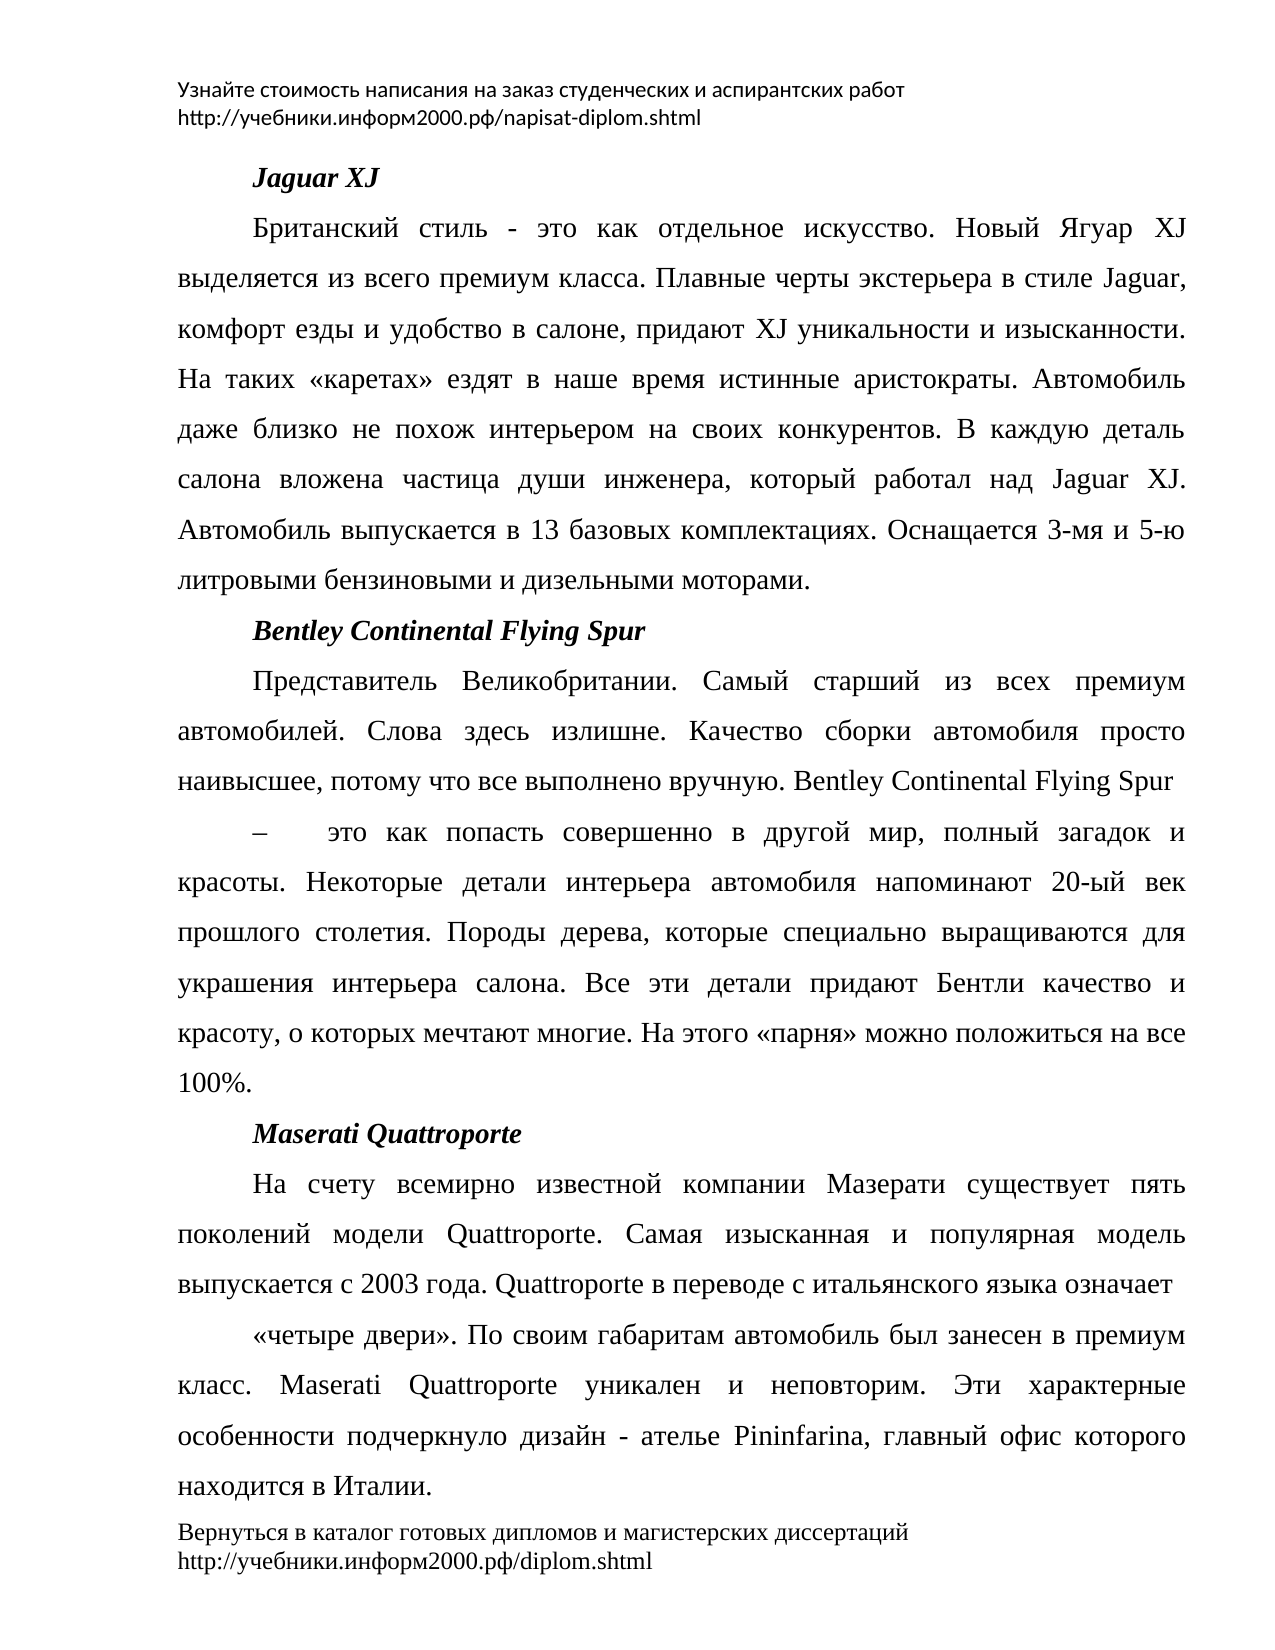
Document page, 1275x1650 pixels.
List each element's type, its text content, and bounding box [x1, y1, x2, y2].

subtitle Bentley Continental Flying Spur [177, 613, 1186, 646]
text – это как попасть совершенно в другой мир, полный загадок и красоты. Некоторые детали интерьера автомобиля напоминают 20-ый век прошлого столетия. Породы дерева, которые специально выращиваются для украшения интерьера салона. Все эти детали придают Бентли качество и красоту, о которых мечтают многие. На этого «парня» можно положиться на все 100%. [177, 814, 1186, 1099]
text Британский стиль - это как отдельное искусство. Новый Ягуар XJ выделяется из всего премиум класса. Плавные черты экстерьера в стиле Jaguar, комфорт езды и удобство в салоне, придают XJ уникальности и изысканности. На таких «каретах» ездят в наше время истинные аристократы. Автомобиль даже близко не похож интерьером на своих конкурентов. В каждую деталь салона вложена частица души инженера, который работал над Jaguar XJ. Автомобиль выпускается в 13 базовых комплектациях. Оснащается 3-мя и 5-ю литровыми бензиновыми и дизельными моторами. [177, 210, 1186, 596]
subtitle Jaguar XJ [177, 160, 1186, 193]
text «четыре двери». По своим габаритам автомобиль был занесен в премиум класс. Maserati Quattroporte уникален и неповторим. Эти характерные особенности подчеркнуло дизайн - ателье Pininfarina, главный офис которого находится в Италии. [177, 1317, 1186, 1501]
subtitle Maserati Quattroporte [177, 1116, 1186, 1149]
text На счету всемирно известной компании Мазерати существует пять поколений модели Quattroporte. Самая изысканная и популярная модель выпускается с 2003 года. Quattroporte в переводе с итальянского языка означает [177, 1166, 1186, 1300]
text Представитель Великобритании. Самый старший из всех премиум автомобилей. Слова здесь излишне. Качество сборки автомобиля просто наивысшее, потому что все выполнено вручную. Bentley Continental Flying Spur [177, 663, 1186, 797]
